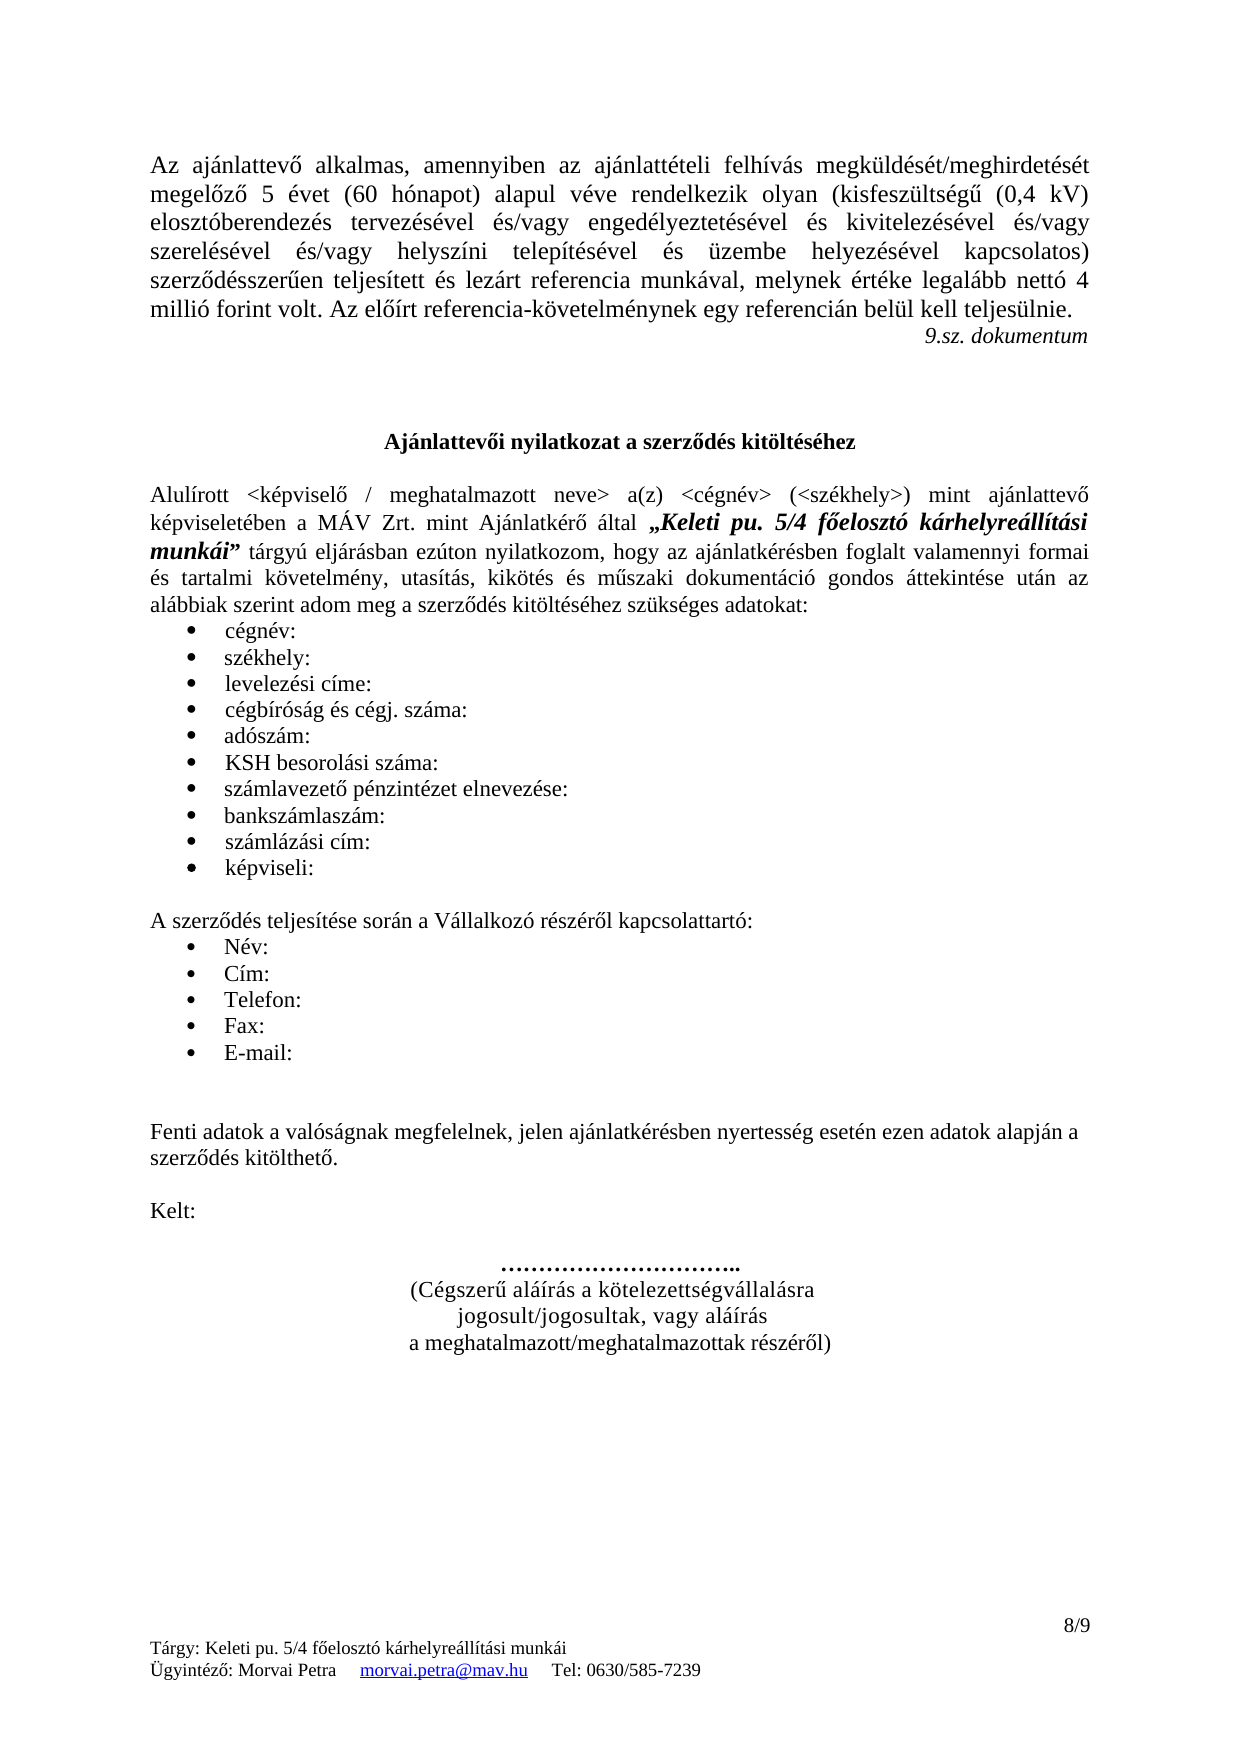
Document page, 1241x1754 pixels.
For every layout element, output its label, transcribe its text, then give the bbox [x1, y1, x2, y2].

text 9.sz. dokumentum [150, 322, 1090, 349]
text (Cégszerű aláírás a kötelezettségvállalásra [150, 1276, 1075, 1302]
text Alulírott <képviselő / meghatalmazott neve> a(z) <cégnév> (<székhely>) mint ajánlattevő képviseletében a MÁV Zrt. mint Ajánlatkérő által „Keleti pu. 5/4 főelosztó kárhelyreállítási munkái” tárgyú eljárásban ezúton nyilatkozom, hogy az ajánlatkérésben foglalt valamennyi formai és tartalmi követelmény, utasítás, kikötés és műszaki dokumentáció gondos áttekintése után az alábbiak szerint adom meg a szerződés kitöltéséhez szükséges adatokat: [150, 481, 1090, 617]
list Név: [187, 933, 1090, 960]
text ………………………….. [150, 1250, 1090, 1276]
list KSH besorolási száma: [187, 749, 1090, 775]
text Kelt: [150, 1197, 1090, 1223]
list Telefon: [187, 986, 1090, 1012]
list bankszámlaszám: [187, 802, 1090, 828]
list számlázási cím: [187, 828, 1090, 854]
list cégnév: [187, 617, 1090, 643]
text Ajánlattevői nyilatkozat a szerződés kitöltéséhez [150, 428, 1090, 454]
text a meghatalmazott/meghatalmazottak részéről) [150, 1329, 1090, 1355]
list Cím: [187, 960, 1090, 986]
list cégbíróság és cégj. száma: [187, 696, 1090, 723]
list Fax: [187, 1012, 1090, 1039]
text Fenti adatok a valóságnak megfelelnek, jelen ajánlatkérésben nyertesség esetén ezen adatok alapján a szerződés kitölthető. [150, 1118, 1090, 1171]
list E-mail: [187, 1039, 1090, 1065]
text jogosult/jogosultak, vagy aláírás [150, 1302, 1075, 1329]
list adószám: [187, 723, 1090, 749]
text A szerződés teljesítése során a Vállalkozó részéről kapcsolattartó: [150, 907, 1090, 933]
list számlavezető pénzintézet elnevezése: [187, 775, 1090, 802]
list képviseli: [187, 854, 1090, 881]
list székhely: [187, 643, 1090, 670]
text Az ajánlattevő alkalmas, amennyiben az ajánlattételi felhívás megküldését/meghirdetését megelőző 5 évet (60 hónapot) alapul véve rendelkezik olyan (kisfeszültségű (0,4 kV) elosztóberendezés tervezésével és/vagy engedélyeztetésével és kivitelezésével és/vagy szerelésével és/vagy helyszíni telepítésével és üzembe helyezésével kapcsolatos) szerződésszerűen teljesített és lezárt referencia munkával, melynek értéke legalább nettó 4 millió forint volt. Az előírt referencia-követelménynek egy referencián belül kell teljesülnie. [150, 150, 1090, 322]
list levelezési címe: [187, 670, 1090, 696]
